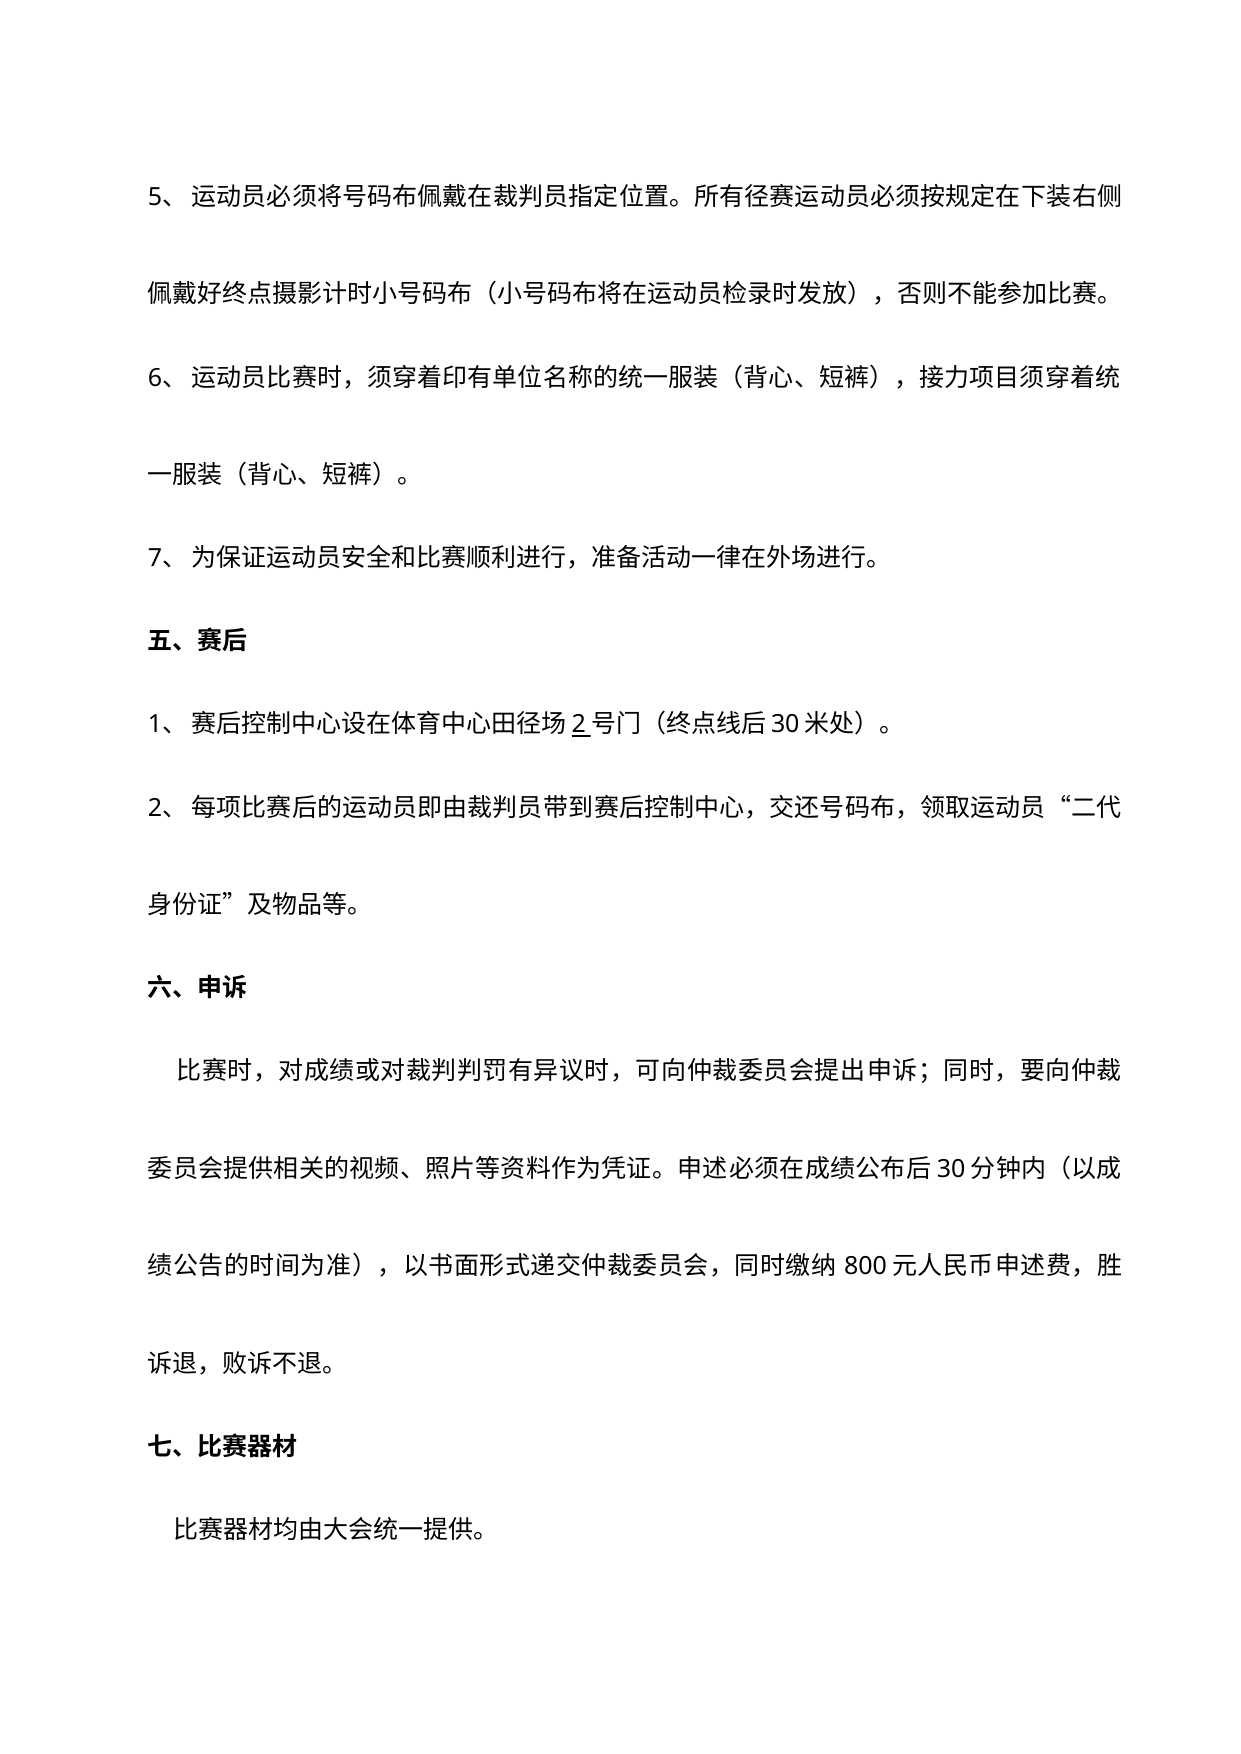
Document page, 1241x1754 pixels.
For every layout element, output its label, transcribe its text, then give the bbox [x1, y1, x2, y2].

text 七、比赛器材 [148, 1412, 1122, 1477]
list 运动员比赛时，须穿着印有单位名称的统一服装（背心、短裤），接力项目须穿着统一服装（背心、短裤）。 [148, 343, 1122, 505]
list 每项比赛后的运动员即由裁判员带到赛后控制中心，交还号码布，领取运动员“二代身份证”及物品等。 [148, 773, 1122, 935]
text 比赛时，对成绩或对裁判判罚有异议时，可向仲裁委员会提出申诉；同时，要向仲裁委员会提供相关的视频、照片等资料作为凭证。申述必须在成绩公布后30分钟内（以成绩公告的时间为准），以书面形式递交仲裁委员会，同时缴纳800元人民币申述费，胜诉退，败诉不退。 [148, 1036, 1122, 1394]
text 比赛器材均由大会统一提供。 [148, 1495, 1122, 1560]
list 运动员必须将号码布佩戴在裁判员指定位置。所有径赛运动员必须按规定在下装右侧佩戴好终点摄影计时小号码布（小号码布将在运动员检录时发放），否则不能参加比赛。 [148, 162, 1122, 324]
text 五、赛后 [148, 606, 1122, 671]
list 为保证运动员安全和比赛顺利进行，准备活动一律在外场进行。 [148, 523, 1122, 588]
list 赛后控制中心设在体育中心田径场2号门（终点线后30米处）。 [148, 689, 1122, 754]
text 六、申诉 [148, 953, 1122, 1018]
